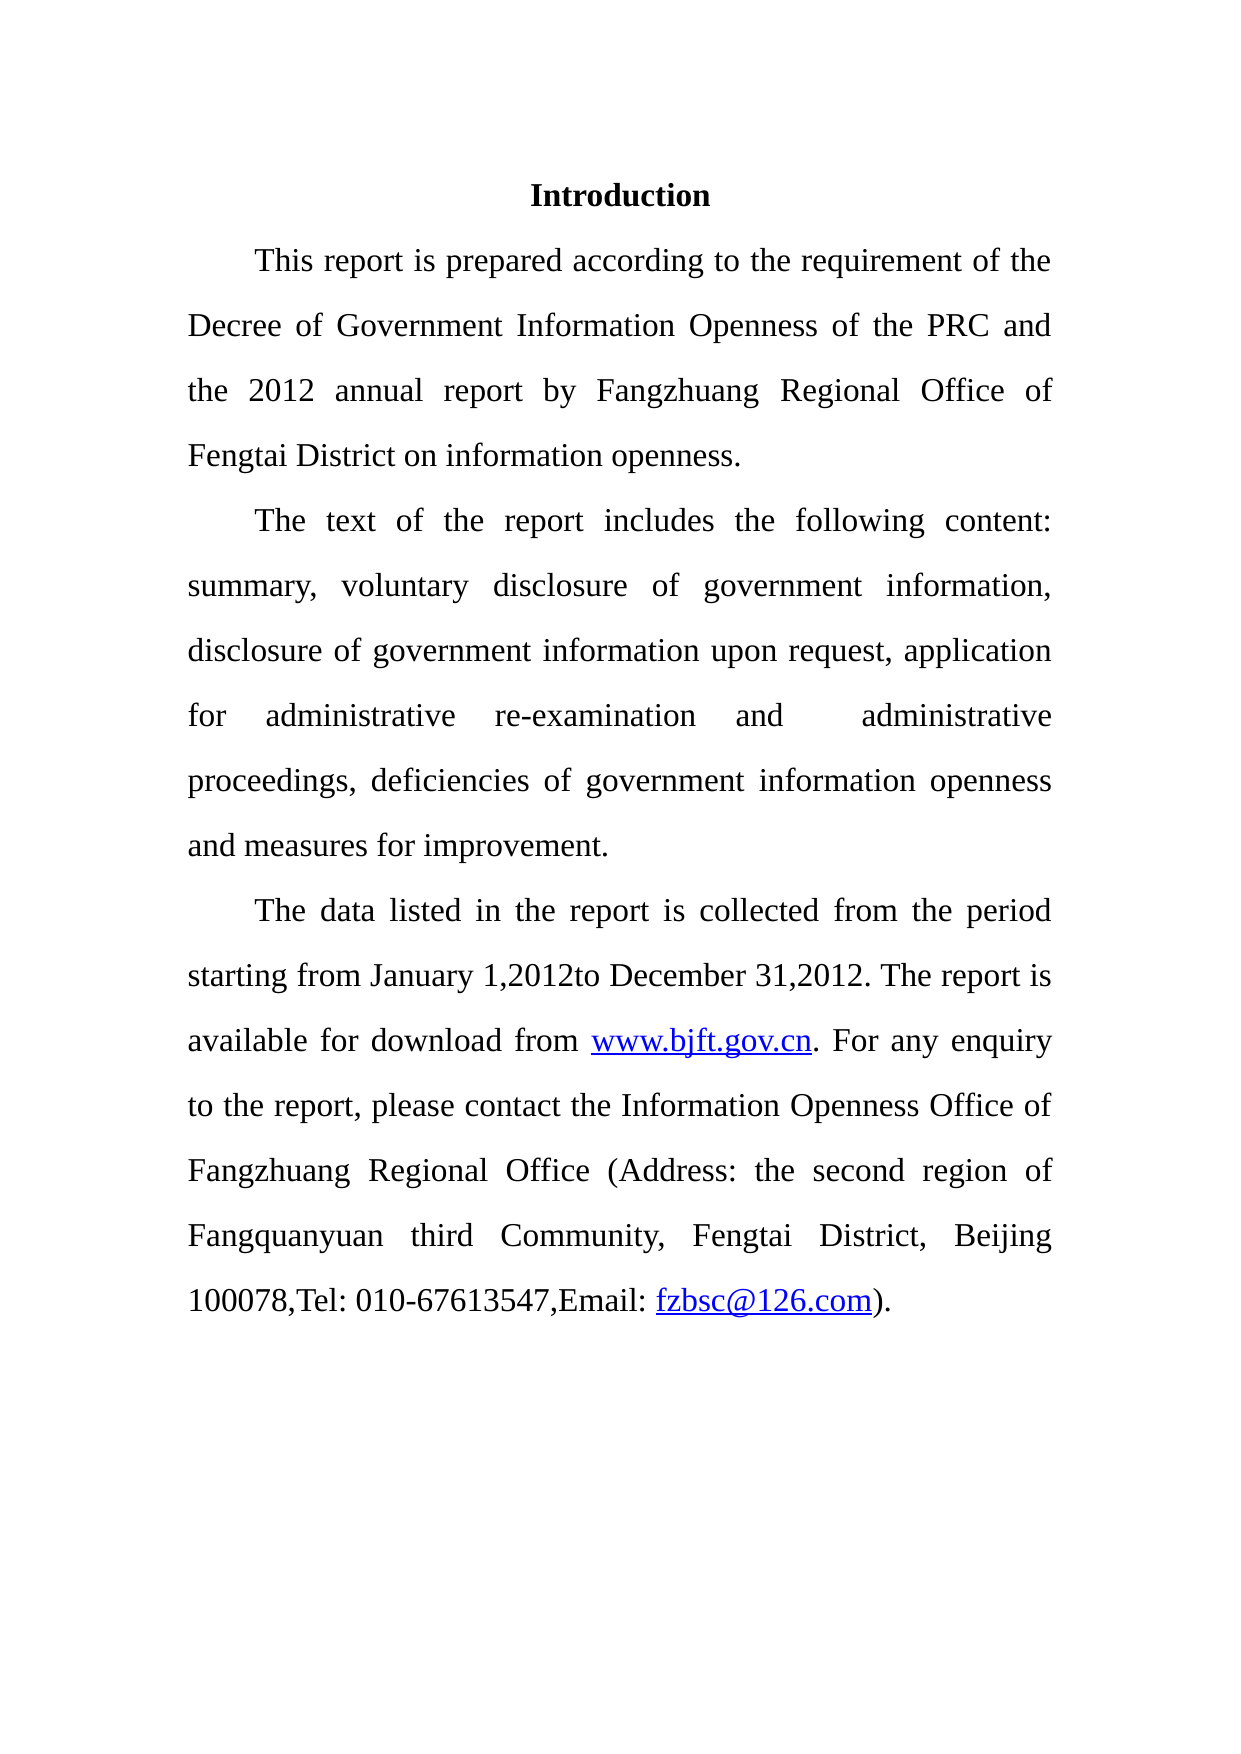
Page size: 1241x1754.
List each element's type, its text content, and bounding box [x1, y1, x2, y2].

text The text of the report includes the following content: summary, voluntary disclosure of government information, disclosure of government information upon request, application for administrative re-examination and administrative proceedings, deficiencies of government information openness and measures for improvement. [187, 487, 1053, 877]
text The data listed in the report is collected from the period starting from January 1,2012to December 31,2012. The report is available for download from www.bjft.gov.cn. For any enquiry to the report, please contact the Information Openness Office of Fangzhuang Regional Office (Address: the second region of Fangquanyuan third Community, Fengtai District, 100078,Tel: 010-67613547,Email: fzbsc@126.com). [187, 877, 1053, 1332]
text Introduction [187, 162, 1053, 227]
text This report is prepared according to the requirement of the Decree of Government Information Openness of the PRC and the 2012 annual report by Fangzhuang Regional Office of Fengtai District on information openness. [187, 227, 1053, 487]
